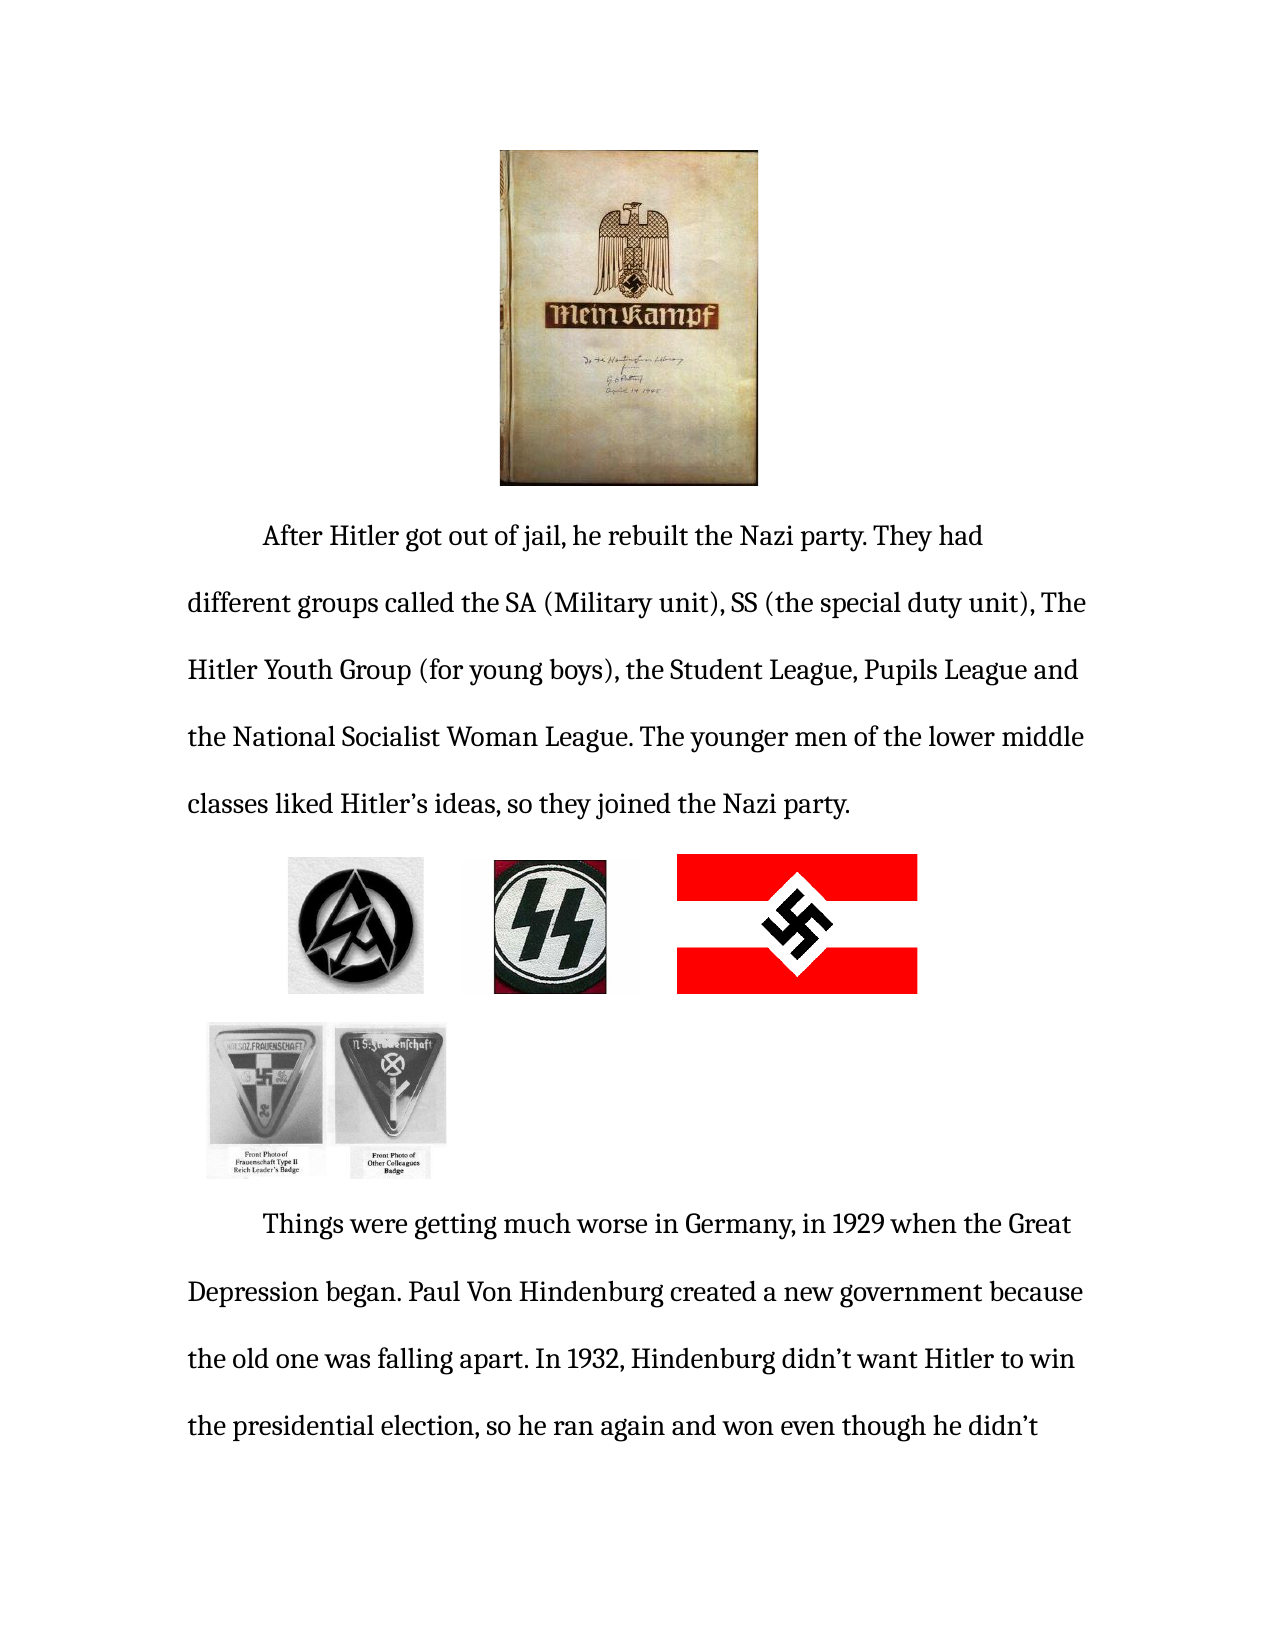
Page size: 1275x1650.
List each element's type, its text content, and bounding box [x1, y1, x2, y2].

picture [461, 860, 640, 994]
text After Hitler got out of jail, he rebuilt the Nazi party. They had different groups called the SA (Military unit), SS (the special duty unit), The Hitler Youth Group (for young boys), the Student League, Pupils League and the National Socialist Woman League. The younger men of the lower middle classes liked Hitler’s ideas, so they joined the Nazi party. [187, 519, 1087, 821]
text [187, 1208, 1087, 1442]
picture [499, 150, 759, 486]
picture [287, 857, 424, 994]
picture [206, 1022, 447, 1179]
picture [677, 854, 918, 994]
